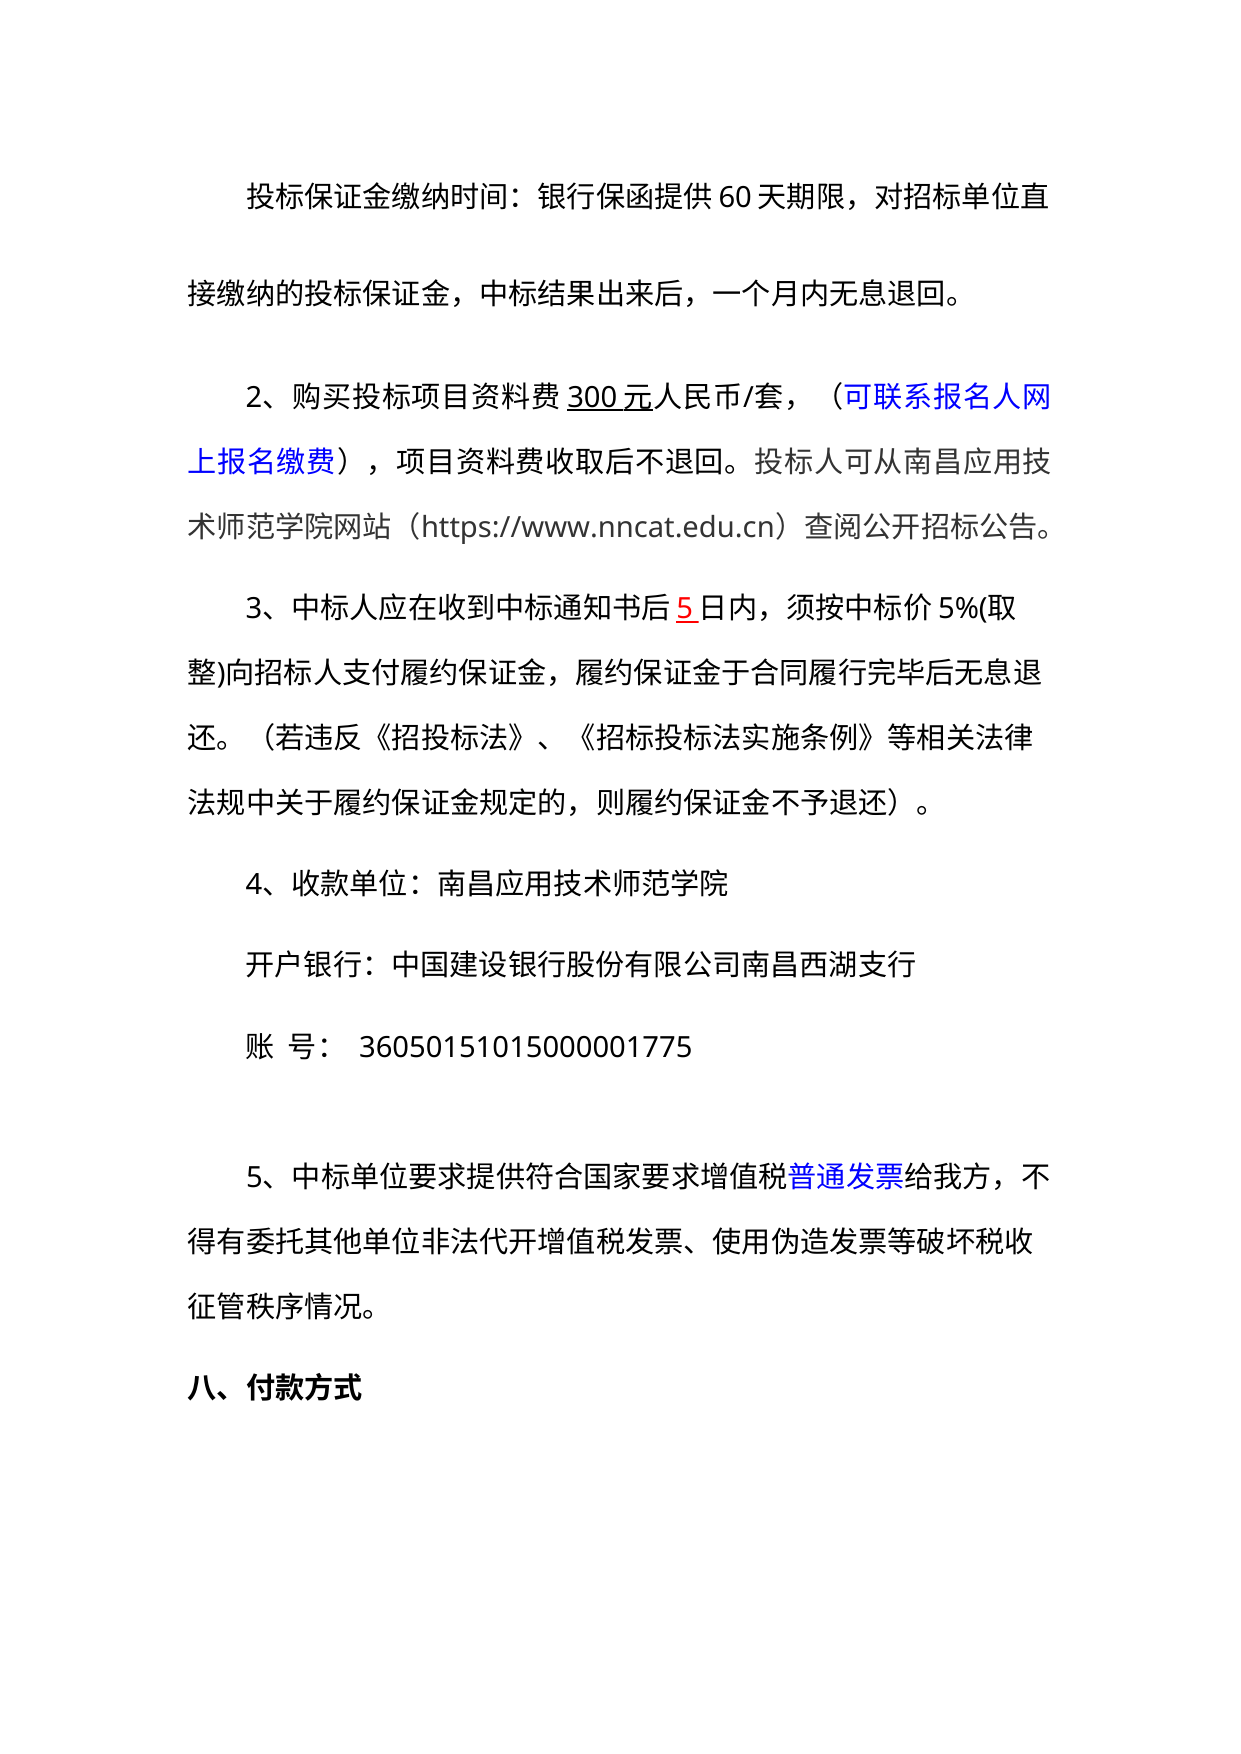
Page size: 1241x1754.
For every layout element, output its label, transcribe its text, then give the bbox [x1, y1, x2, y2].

text 开户银行：中国建设银行股份有限公司南昌西湖支行 [187, 931, 1053, 996]
text 八、付款方式 [187, 1353, 1053, 1418]
text 5、中标单位要求提供符合国家要求增值税普通发票给我方，不得有委托其他单位非法代开增值税发票、使用伪造发票等破坏税收征管秩序情况。 [187, 1142, 1053, 1337]
text 2、购买投标项目资料费300元人民币/套，（可联系报名人网上报名缴费），项目资料费收取后不退回。投标人可从南昌应用技术师范学院网站（https://www.nncat.edu.cn）查阅公开招标公告。 [187, 362, 1053, 557]
text 账 号： 36050151015000001775 [187, 1012, 1053, 1077]
text 投标保证金缴纳时间：银行保函提供60天期限，对招标单位直接缴纳的投标保证金，中标结果出来后，一个月内无息退回。 [187, 162, 1053, 324]
text 4、收款单位：南昌应用技术师范学院 [187, 849, 1053, 914]
text 3、中标人应在收到中标通知书后5日内，须按中标价5%(取整)向招标人支付履约保证金，履约保证金于合同履行完毕后无息退还。（若违反《招投标法》、《招标投标法实施条例》等相关法律法规中关于履约保证金规定的，则履约保证金不予退还）。 [187, 573, 1053, 833]
